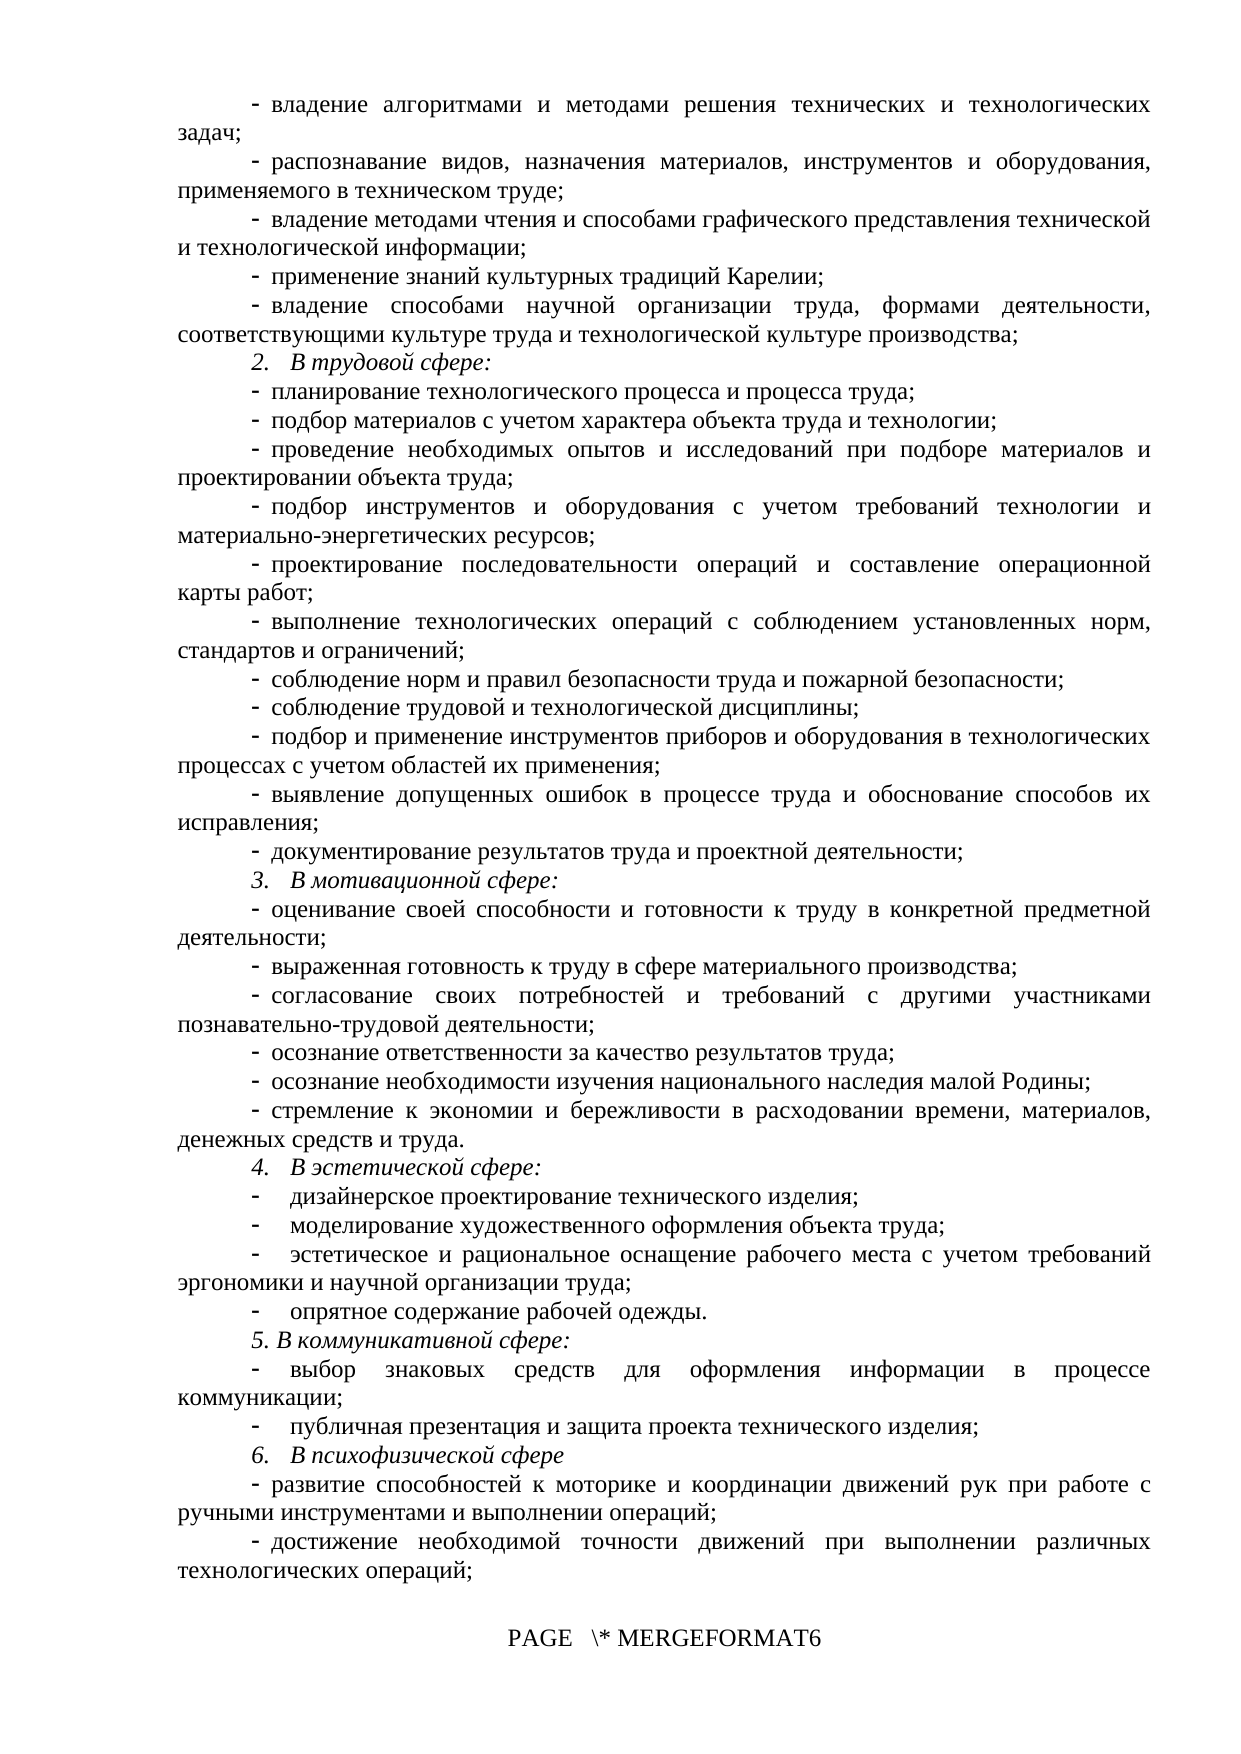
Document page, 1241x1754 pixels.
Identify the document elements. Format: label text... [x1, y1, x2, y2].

list осознание необходимости изучения национального наследия малой Родины; [177, 1066, 1152, 1095]
list владение способами научной организации труда, формами деятельности, соответствующими культуре труда и технологической культуре производства; [177, 290, 1152, 347]
list документирование результатов труда и проектной деятельности; [177, 836, 1152, 865]
list В психофизической сфере [177, 1440, 1152, 1469]
list планирование технологического процесса и процесса труда; [177, 376, 1152, 405]
list эстетическое и рациональное оснащение рабочего места с учетом требований эргономики и научной организации труда; [177, 1239, 1152, 1296]
list публичная презентация и защита проекта технического изделия; [177, 1411, 1152, 1440]
list развитие способностей к моторике и координации движений рук при работе с ручными инструментами и выполнении операций; [177, 1469, 1152, 1526]
list В мотивационной сфере: [177, 865, 1152, 894]
list соблюдение трудовой и технологической дисциплины; [177, 692, 1152, 721]
list соблюдение норм и правил безопасности труда и пожарной безопасности; [177, 664, 1152, 692]
list подбор инструментов и оборудования с учетом требований технологии и материально-энергетических ресурсов; [177, 491, 1152, 549]
list выбор знаковых средств для оформления информации в процессе коммуникации; [177, 1354, 1152, 1411]
list выявление допущенных ошибок в процессе труда и обоснование способов их исправления; [177, 779, 1152, 836]
list В эстетической сфере: [177, 1152, 1152, 1181]
list выполнение технологических операций с соблюдением установленных норм, стандартов и ограничений; [177, 606, 1152, 664]
list проектирование последовательности операций и составление операционной карты работ; [177, 549, 1152, 606]
list оценивание своей способности и готовности к труду в конкретной предметной деятельности; [177, 894, 1152, 951]
list владение методами чтения и способами графического представления технической и технологической информации; [177, 204, 1152, 261]
list моделирование художественного оформления объекта труда; [177, 1210, 1152, 1239]
list выраженная готовность к труду в сфере материального производства; [177, 951, 1152, 980]
list В трудовой сфере: [177, 347, 1152, 376]
list подбор материалов с учетом характера объекта труда и технологии; [177, 405, 1152, 434]
list применение знаний культурных традиций Карелии; [177, 261, 1152, 290]
text 5. В коммуникативной сфере: [177, 1325, 1152, 1354]
list владение алгоритмами и методами решения технических и технологических задач; [177, 89, 1152, 146]
list достижение необходимой точности движений при выполнении различных технологических операций; [177, 1526, 1152, 1584]
list осознание ответственности за качество результатов труда; [177, 1037, 1152, 1066]
list стремление к экономии и бережливости в расходовании времени, материалов, денежных средств и труда. [177, 1095, 1152, 1152]
list подбор и применение инструментов приборов и оборудования в технологических процессах с учетом областей их применения; [177, 721, 1152, 779]
list опрятное содержание рабочей одежды. [177, 1296, 1152, 1325]
list дизайнерское проектирование технического изделия; [177, 1181, 1152, 1210]
list согласование своих потребностей и требований с другими участниками познавательно-трудовой деятельности; [177, 980, 1152, 1037]
list распознавание видов, назначения материалов, инструментов и оборудования, применяемого в техническом труде; [177, 146, 1152, 204]
list проведение необходимых опытов и исследований при подборе материалов и проектировании объекта труда; [177, 434, 1152, 491]
